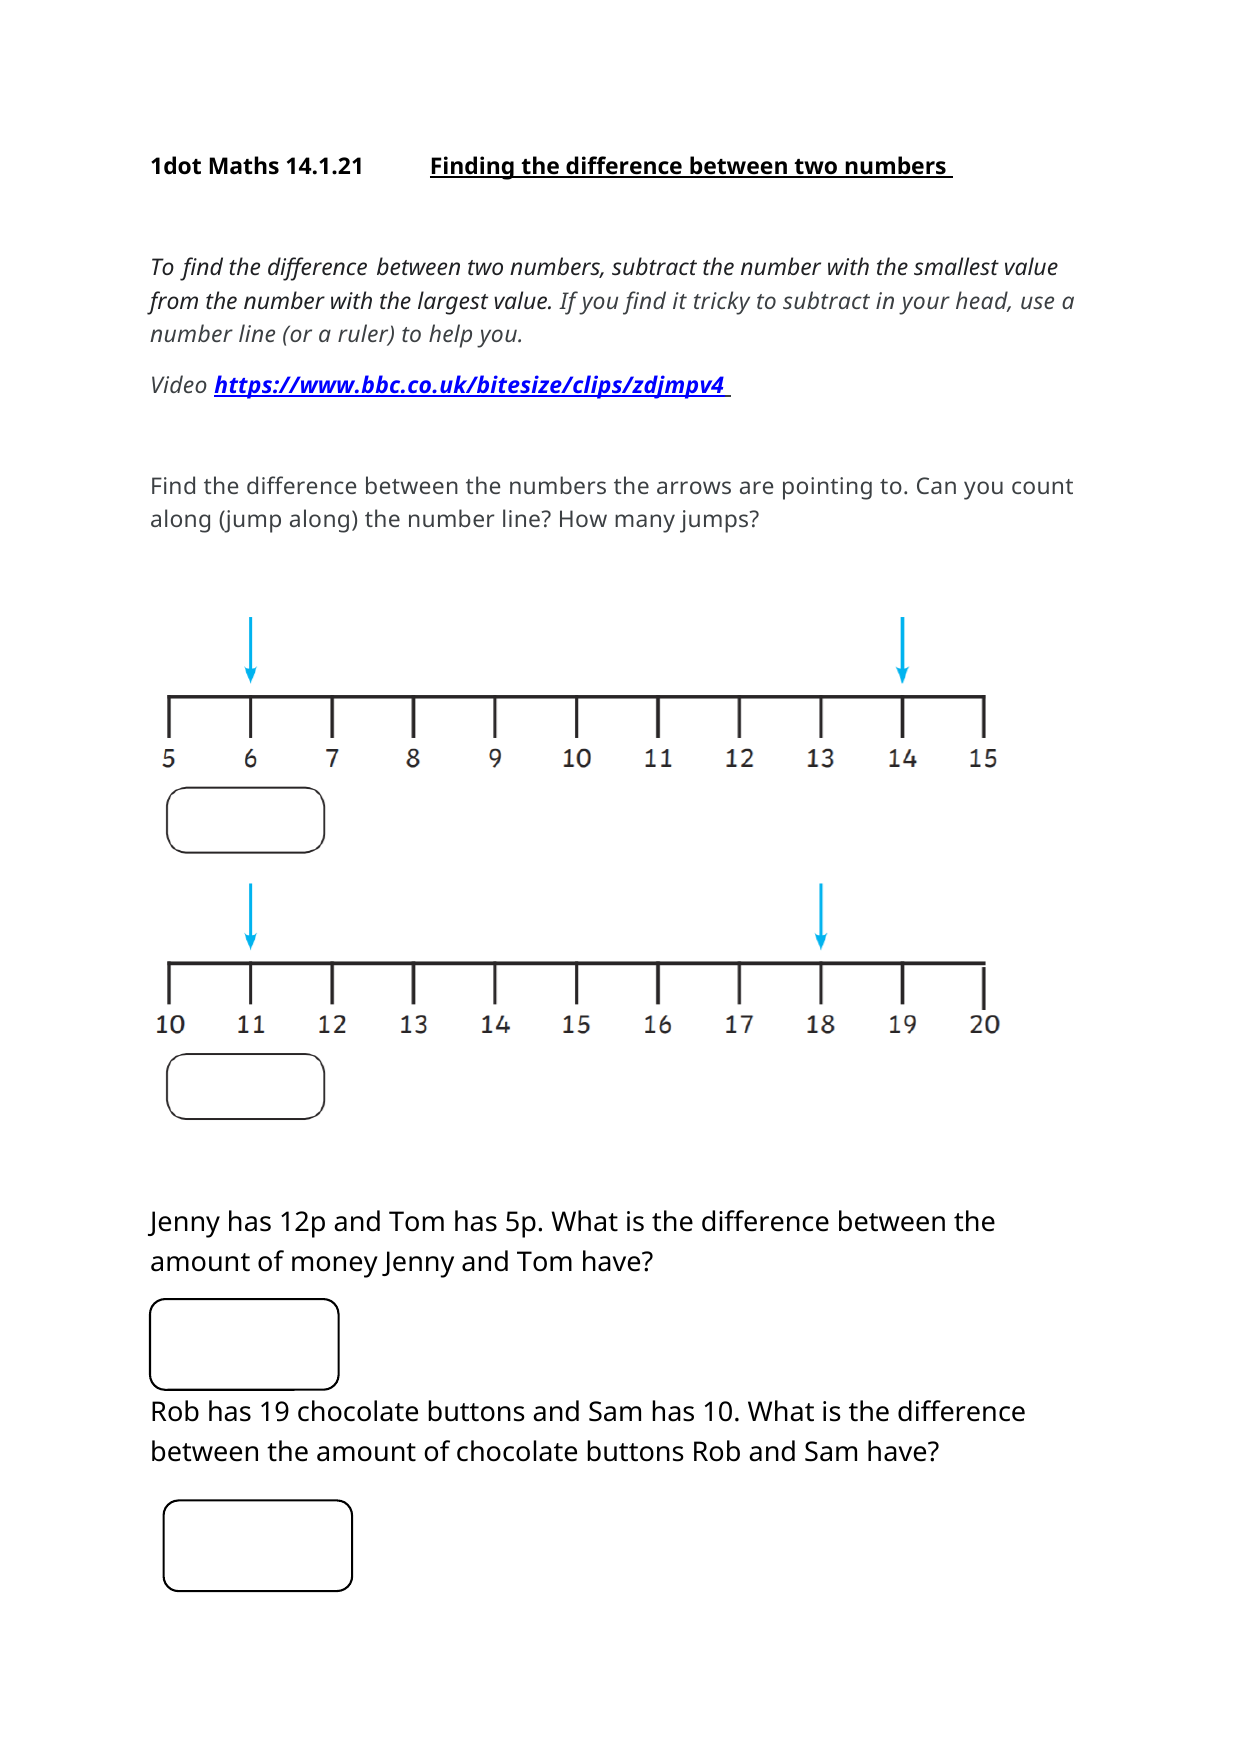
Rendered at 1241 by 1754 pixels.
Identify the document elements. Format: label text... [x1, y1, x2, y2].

picture [150, 604, 1023, 1138]
text Jenny has 12p and Tom has 5p. What is the difference between the amount of money Jenny and Tom have? [150, 1203, 1090, 1279]
text To find the difference between two numbers, subtract the number with the smallest value from the number with the largest value. If you find it tricky to subtract in your head, use a number line (or a ruler) to help you. [150, 251, 1090, 349]
text 1dot Maths 14.1.21 Finding the difference between two numbers [150, 150, 1090, 181]
text Video https://www.bbc.co.uk/bitesize/clips/zdjmpv4 [150, 369, 1090, 400]
text Find the difference between the numbers the arrows are pointing to. Can you count along (jump along) the number line? How many jumps? [150, 469, 1090, 534]
text Rob has 19 chocolate buttons and Sam has 10. What is the difference between the amount of chocolate buttons Rob and Sam have? [150, 1393, 1090, 1469]
